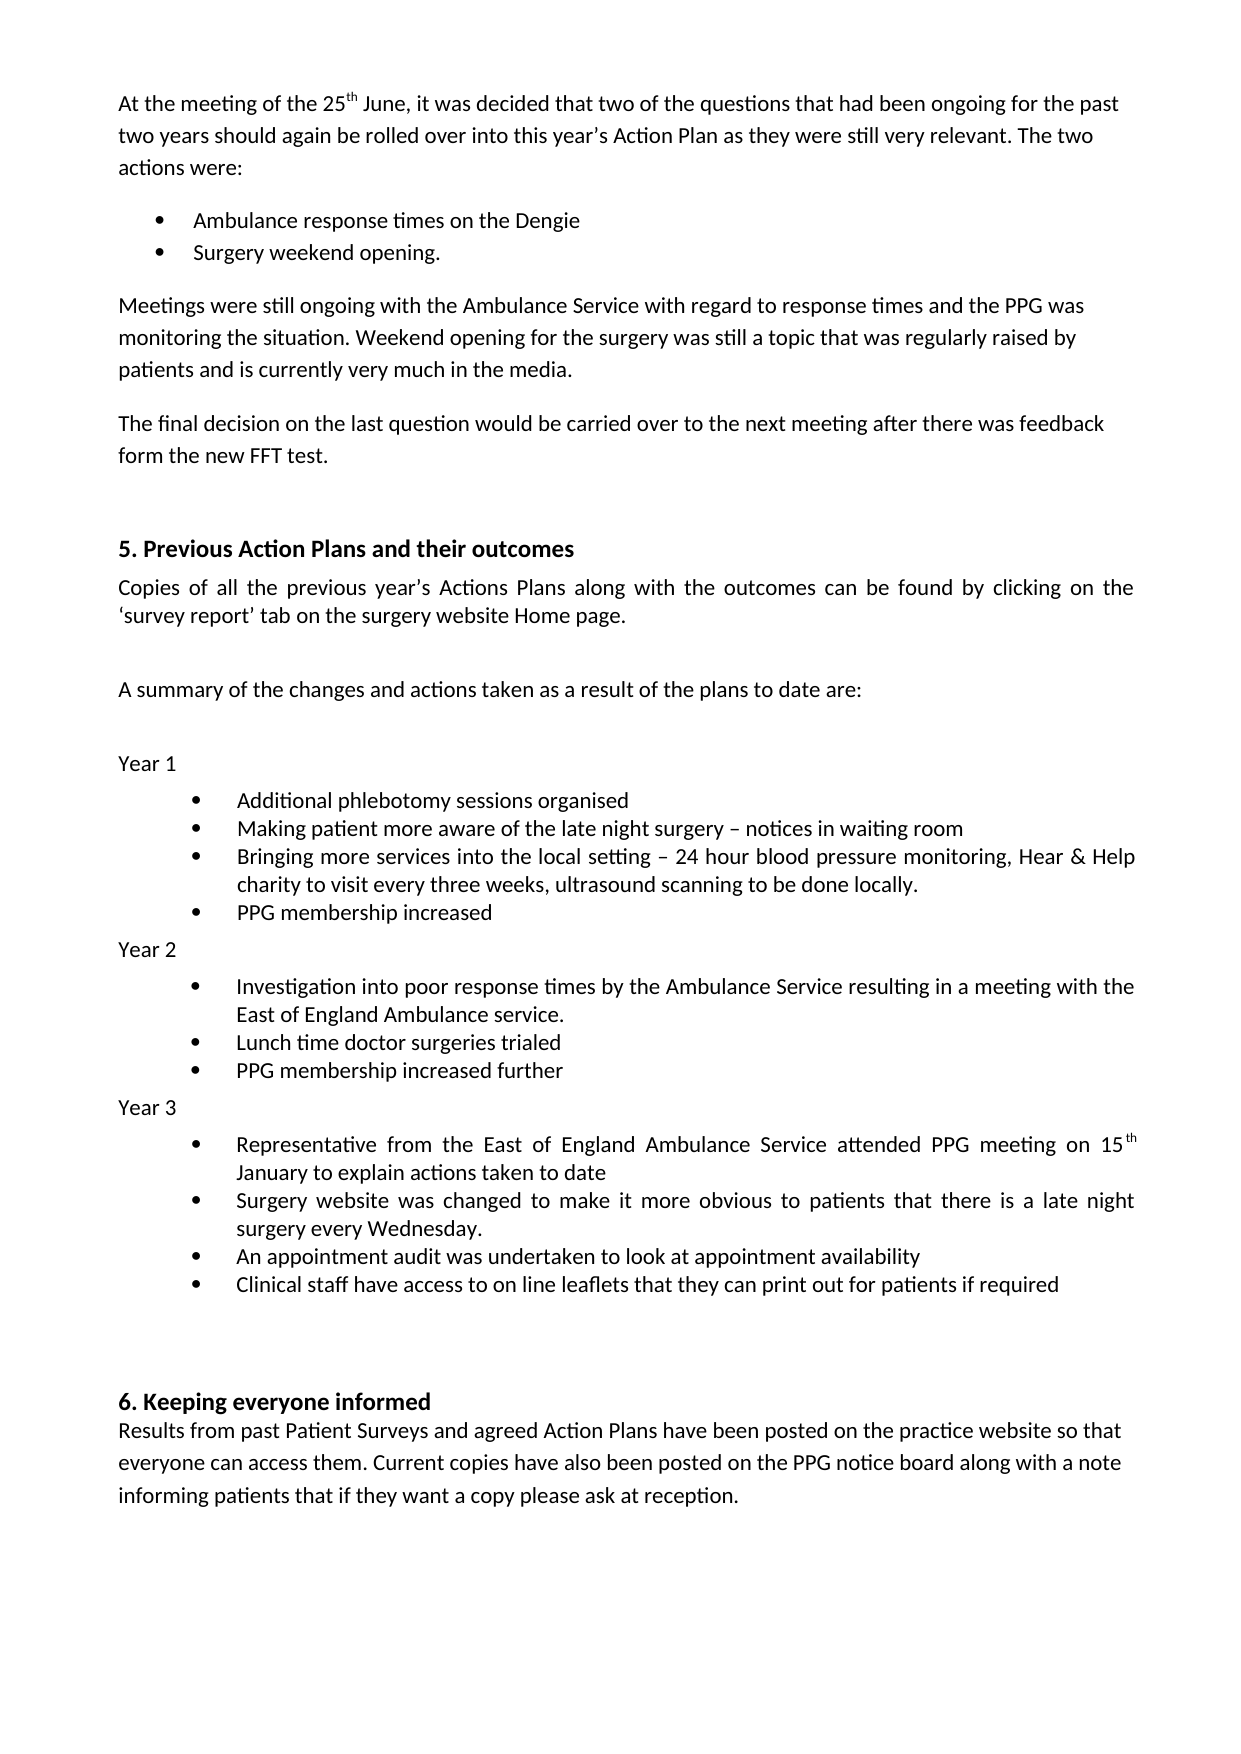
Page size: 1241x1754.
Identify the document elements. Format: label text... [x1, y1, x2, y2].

list Ambulance response times on the Dengie [156, 206, 1137, 234]
list Investigation into poor response times by the Ambulance Service resulting in a meeting with the East of England Ambulance service. [191, 972, 1137, 1028]
text Year 2 [118, 935, 1137, 963]
list Additional phlebotomy sessions organised [192, 786, 1137, 814]
text Year 3 [118, 1093, 1137, 1121]
list Bringing more services into the local setting – 24 hour blood pressure monitoring, Hear & Help charity to visit every three weeks, ultrasound scanning to be done locally. [192, 842, 1137, 898]
text A summary of the changes and actions taken as a result of the plans to date are: [118, 675, 1137, 703]
list Lunch time doctor surgeries trialed [191, 1028, 1137, 1056]
list Surgery weekend opening. [156, 238, 1137, 266]
list PPG membership increased further [191, 1056, 1137, 1084]
list An appointment audit was undertaken to look at appointment availability [192, 1242, 1137, 1270]
text At the meeting of the 25th June, it was decided that two of the questions that had been ongoing for the past two years should again be rolled over into this year’s Action Plan as they were still very relevant. The two actions were: [118, 89, 1137, 181]
list Clinical staff have access to on line leaflets that they can print out for patients if required [192, 1270, 1137, 1298]
text Copies of all the previous year’s Actions Plans along with the outcomes can be found by clicking on the ‘survey report’ tab on the surgery website Home page. [118, 573, 1137, 629]
text Results from past Patient Surveys and agreed Action Plans have been posted on the practice website so that everyone can access them. Current copies have also been posted on the PPG notice board along with a note informing patients that if they want a copy please ask at reception. [118, 1416, 1137, 1509]
list Representative from the East of England Ambulance Service attended PPG meeting on 15th January to explain actions taken to date [192, 1130, 1137, 1186]
list Surgery website was changed to make it more obvious to patients that there is a late night surgery every Wednesday. [192, 1186, 1137, 1242]
list Making patient more aware of the late night surgery – notices in waiting room [192, 814, 1137, 842]
text Year 1 [118, 749, 1137, 777]
text 6. Keeping everyone informed [118, 1386, 1137, 1416]
text Meetings were still ongoing with the Ambulance Service with regard to response times and the PPG was monitoring the situation. Weekend opening for the surgery was still a topic that was regularly raised by patients and is currently very much in the media. [118, 291, 1137, 384]
text 5. Previous Action Plans and their outcomes [118, 533, 1137, 564]
list PPG membership increased [192, 898, 1137, 926]
text The final decision on the last question would be carried over to the next meeting after there was feedback form the new FFT test. [118, 409, 1137, 469]
